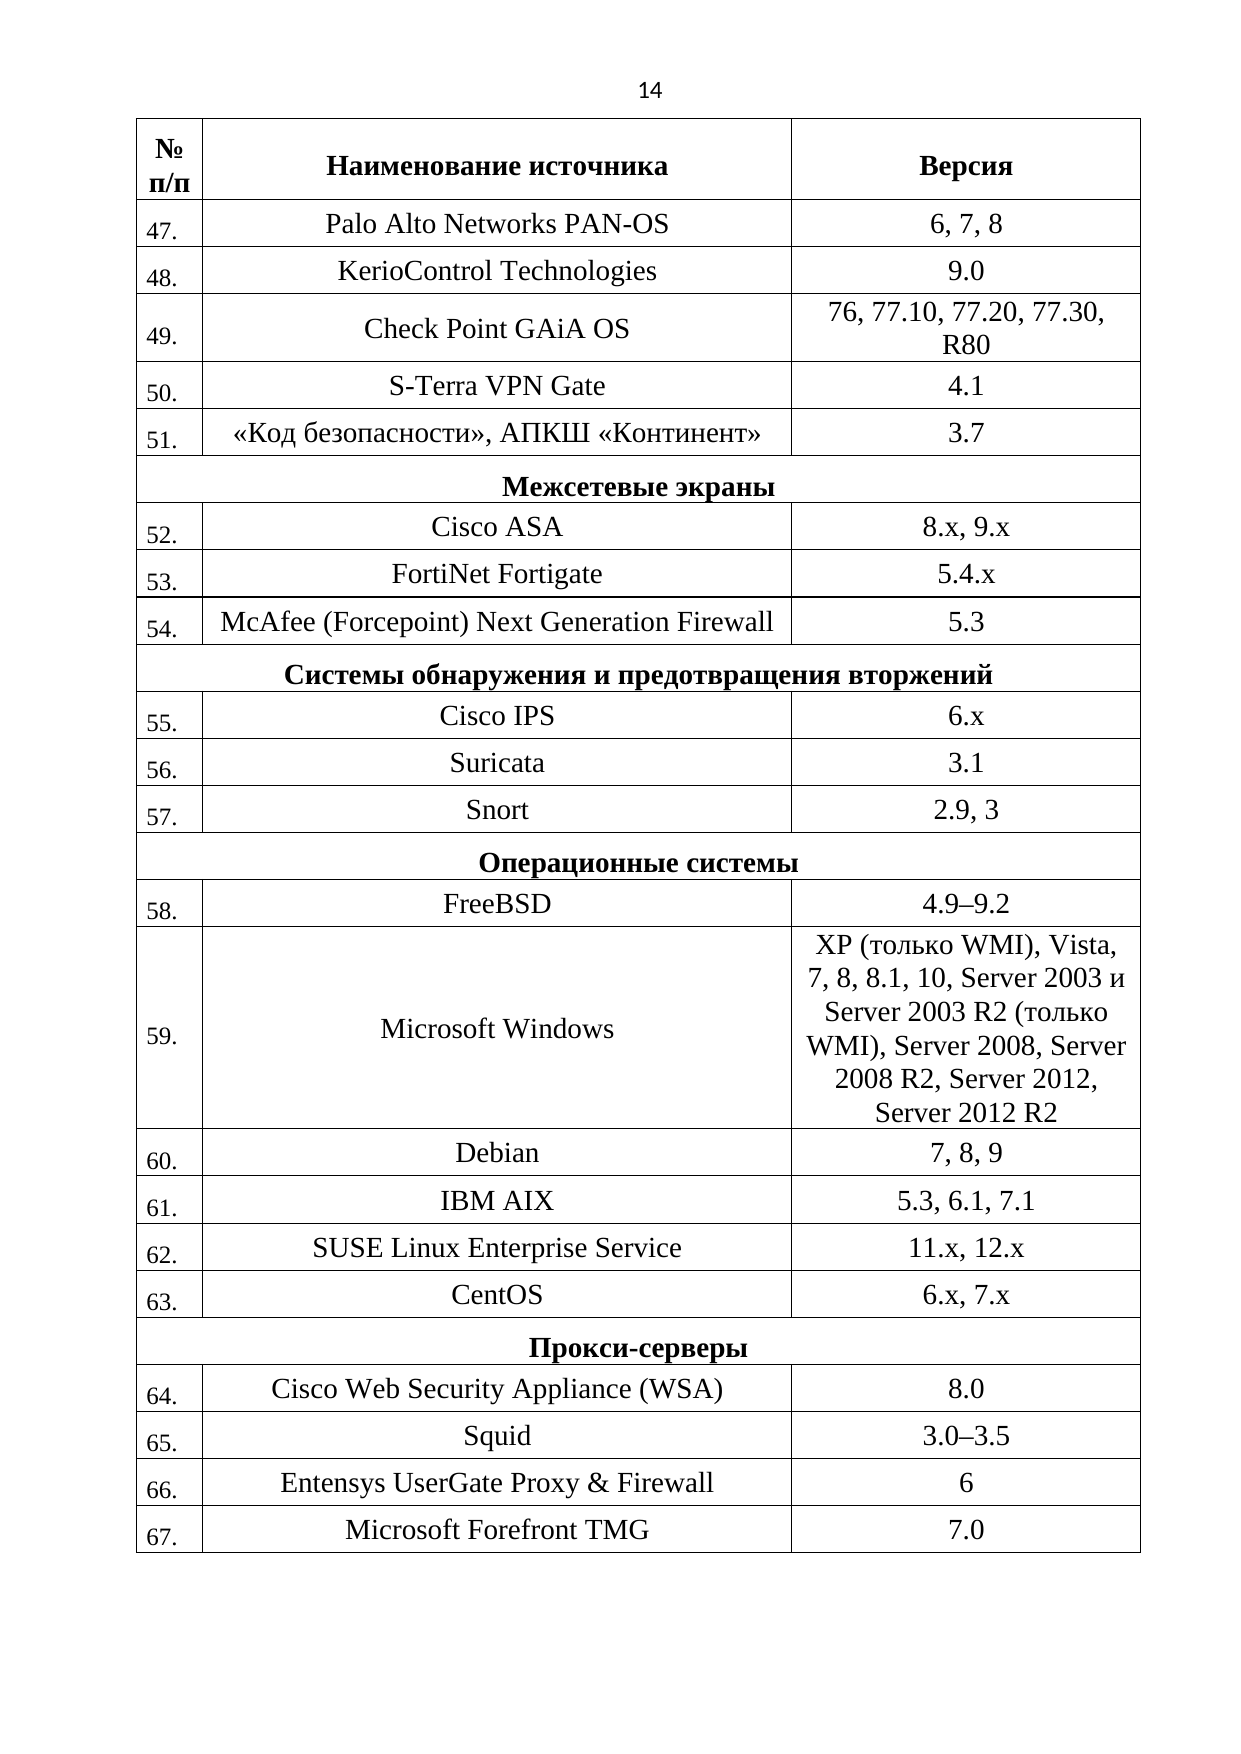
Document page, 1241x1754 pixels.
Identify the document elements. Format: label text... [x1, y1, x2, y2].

table_cell XP (только WMI), Vista, 7, 8, 8.1, 10, Server 2003 и Server 2003 R2 (только WMI), Server 2008, Server 2008 R2, Server 2012, Server 2012 R2 [792, 927, 1140, 1128]
table_cell 3.7 [792, 409, 1140, 455]
table_cell Entensys UserGate Proxy & Firewall [203, 1459, 791, 1505]
table_cell 11.x, 12.x [792, 1224, 1140, 1269]
table_cell 7, 8, 9 [792, 1129, 1140, 1175]
table_cell KerioControl Technologies [203, 247, 791, 293]
table_cell 4.1 [792, 362, 1140, 408]
table_header № п/п [137, 119, 202, 199]
table_cell Cisco ASA [203, 503, 791, 549]
table_cell 6 [792, 1459, 1140, 1505]
table_cell Cisco Web Security Appliance (WSA) [203, 1365, 791, 1411]
table_cell Check Point GAiA OS [203, 294, 791, 361]
table_cell [137, 409, 202, 455]
table_cell [137, 692, 202, 738]
table_cell 2.9, 3 [792, 786, 1140, 832]
table_cell SUSE Linux Enterprise Service [203, 1224, 791, 1269]
table_cell S-Terra VPN Gate [203, 362, 791, 408]
table_cell 5.4.x [792, 550, 1140, 596]
table_cell [137, 1224, 202, 1269]
table_cell [137, 1129, 202, 1175]
table_cell 3.1 [792, 739, 1140, 785]
table_header Версия [792, 119, 1140, 199]
table_cell 3.0–3.5 [792, 1412, 1140, 1458]
table_cell 4.9–9.2 [792, 880, 1140, 926]
table_cell Suricata [203, 739, 791, 785]
table_cell 5.3 [792, 598, 1140, 643]
table_cell [137, 200, 202, 246]
table_cell FortiNet Fortigate [203, 550, 791, 596]
table_cell [137, 294, 202, 361]
table_cell [137, 880, 202, 926]
table_cell [137, 1365, 202, 1411]
table_cell Debian [203, 1129, 791, 1175]
table_cell 8.0 [792, 1365, 1140, 1411]
table_cell 9.0 [792, 247, 1140, 293]
table_cell Прокси-серверы [137, 1318, 1140, 1364]
table_cell [137, 739, 202, 785]
table_cell [137, 927, 202, 1128]
table_cell [137, 786, 202, 832]
table_cell [137, 1271, 202, 1317]
table_cell [137, 247, 202, 293]
table_cell [137, 1176, 202, 1222]
table_cell [137, 362, 202, 408]
table_cell [137, 1506, 202, 1552]
table_cell Microsoft Windows [203, 927, 791, 1128]
table_cell Snort [203, 786, 791, 832]
table_cell «Код безопасности», АПКШ «Континент» [203, 409, 791, 455]
table_cell IBM AIX [203, 1176, 791, 1222]
table_cell [137, 598, 202, 643]
table_cell CentOS [203, 1271, 791, 1317]
table_cell 8.x, 9.x [792, 503, 1140, 549]
table_cell Microsoft Forefront TMG [203, 1506, 791, 1552]
table_cell [137, 1412, 202, 1458]
table_cell [137, 550, 202, 596]
table_cell Операционные системы [137, 833, 1140, 879]
table_cell McAfee (Forcepoint) Next Generation Firewall [203, 598, 791, 643]
table_cell 6.x [792, 692, 1140, 738]
table_cell FreeBSD [203, 880, 791, 926]
table_cell 6, 7, 8 [792, 200, 1140, 246]
table_header Наименование источника [203, 119, 791, 199]
table_cell 6.x, 7.x [792, 1271, 1140, 1317]
table_cell 76, 77.10, 77.20, 77.30, R80 [792, 294, 1140, 361]
table_cell [137, 1459, 202, 1505]
table_cell Межсетевые экраны [137, 456, 1140, 502]
table_cell Системы обнаружения и предотвращения вторжений [137, 645, 1140, 691]
table_cell Palo Alto Networks PAN-OS [203, 200, 791, 246]
table_cell Squid [203, 1412, 791, 1458]
table_cell 5.3, 6.1, 7.1 [792, 1176, 1140, 1222]
table_cell [137, 503, 202, 549]
table_cell 7.0 [792, 1506, 1140, 1552]
table_cell Cisco IPS [203, 692, 791, 738]
